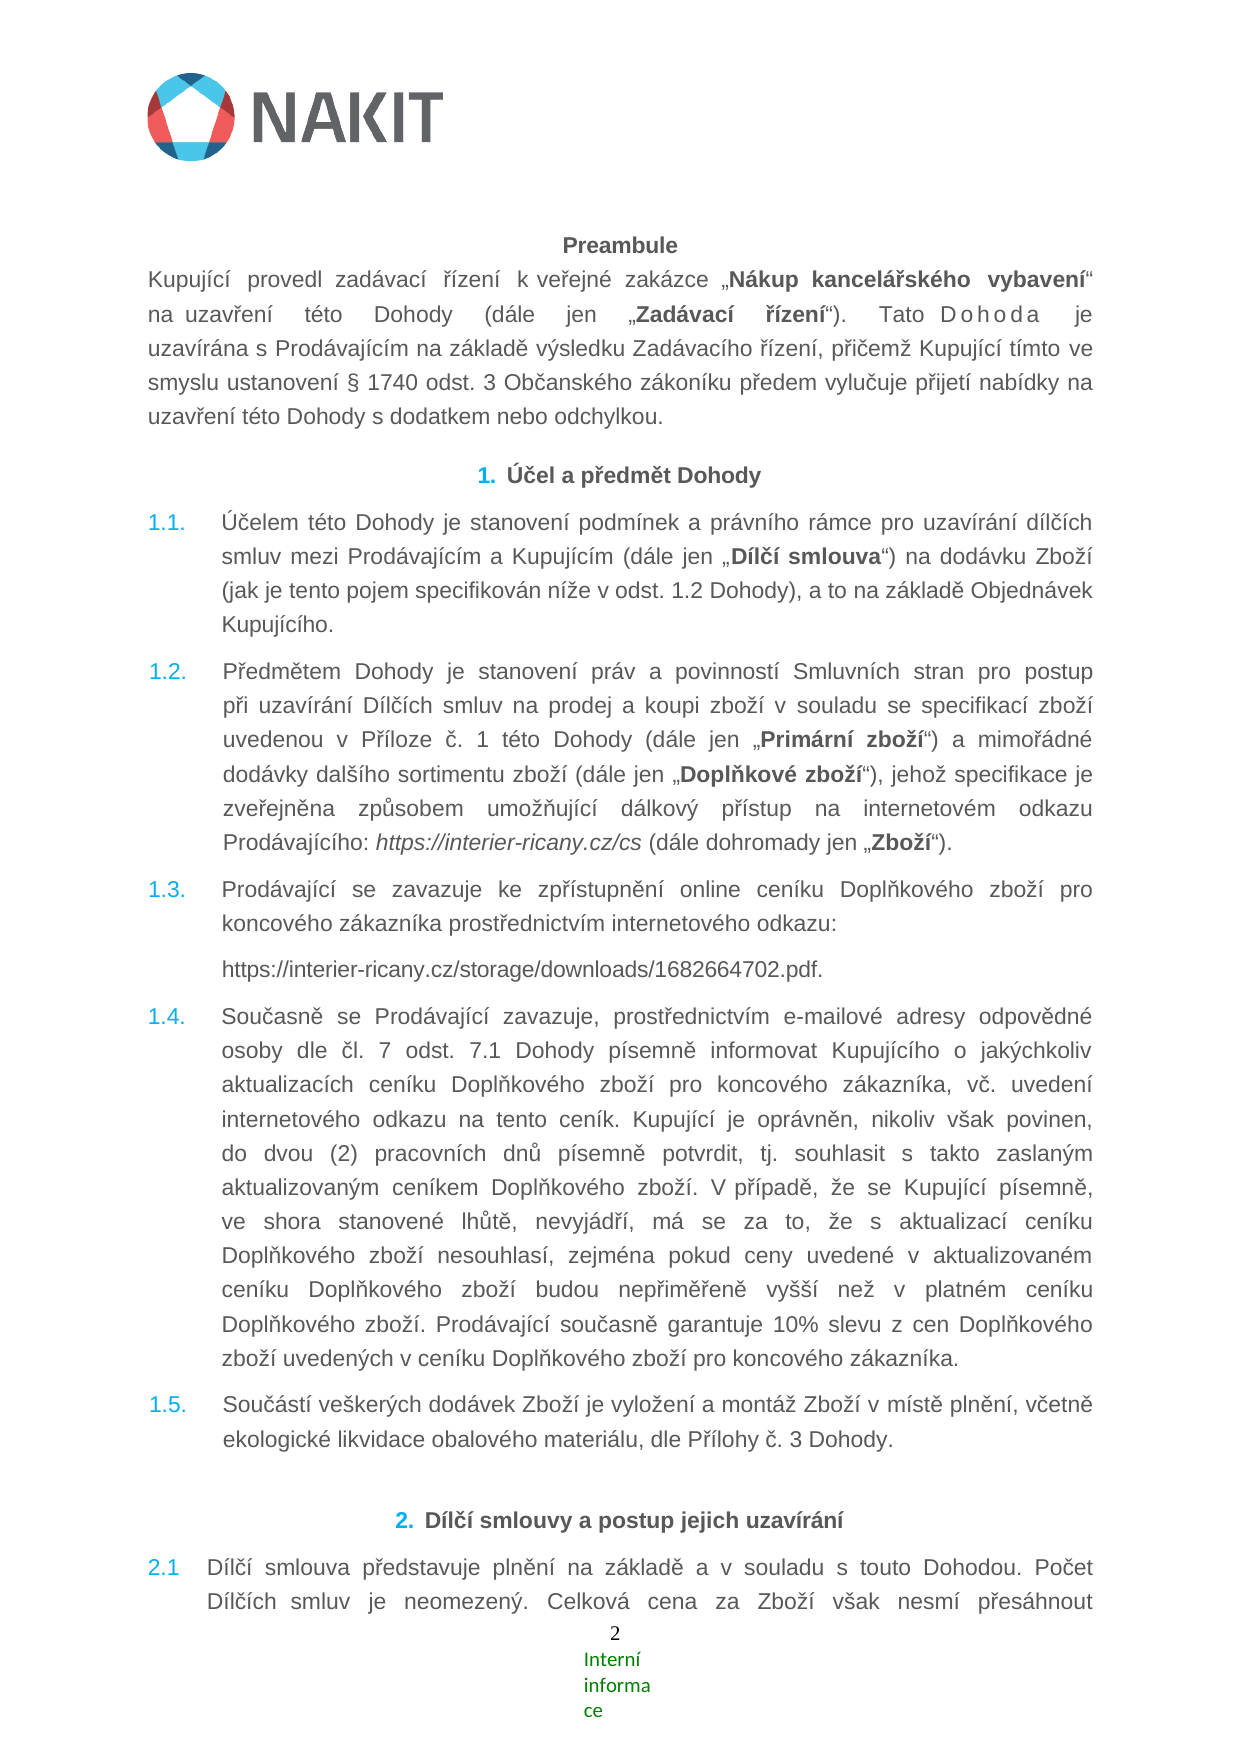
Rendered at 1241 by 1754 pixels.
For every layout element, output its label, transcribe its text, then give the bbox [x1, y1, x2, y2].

text https://interier-ricany.cz/storage/downloads/1682664702.pdf. [222, 956, 1107, 983]
text Kupující provedl zadávací řízení k veřejné zakázce „Nákup kancelářského vybavení“ na uzavření této Dohody (dále jen „Zadávací řízení“). Tato Dohoda je uzavírána s Prodávajícím na základě výsledku Zadávacího řízení, přičemž Kupující tímto ve smyslu ustanovení § 1740 odst. 3 Občanského zákoníku předem vylučuje přijetí nabídky na uzavření této Dohody s dodatkem nebo odchylkou. [148, 266, 1093, 429]
list Prodávající se zavazuje ke zpřístupnění online ceníku Doplňkového zboží pro koncového zákazníka prostřednictvím internetového odkazu: [148, 876, 1093, 936]
list Předmětem Dohody je stanovení práv a povinností Smluvních stran pro postup při uzavírání Dílčích smluv na prodej a koupi zboží v souladu se specifikací zboží uvedenou v Příloze č. 1 této Dohody (dále jen „Primární zboží“) a mimořádné dodávky dalšího sortimentu zboží (dále jen „Doplňkové zboží“), jehož specifikace je zveřejněna způsobem umožňující dálkový přístup na internetovém odkazu Prodávajícího: https://interier-ricany.cz/cs (dále dohromady jen „Zboží“). [149, 658, 1093, 855]
list Součástí veškerých dodávek Zboží je vyložení a montáž Zboží v místě plnění, včetně ekologické likvidace obalového materiálu, dle Přílohy č. 3 Dohody. [149, 1391, 1093, 1452]
picture [147, 73, 443, 161]
subtitle Dílčí smlouvy a postup jejich uzavírání [395, 1507, 1107, 1533]
subtitle Účel a předmět Dohody [477, 462, 1107, 488]
subtitle Preambule [365, 232, 876, 258]
list Účelem této Dohody je stanovení podmínek a právního rámce pro uzavírání dílčích smluv mezi Prodávajícím a Kupujícím (dále jen „Dílčí smlouva“) na dodávku Zboží (jak je tento pojem specifikován níže v odst. 1.2 Dohody), a to na základě Objednávek Kupujícího. [148, 509, 1093, 638]
list Současně se Prodávající zavazuje, prostřednictvím e-mailové adresy odpovědné osoby dle čl. 7 odst. 7.1 Dohody písemně informovat Kupujícího o jakýchkoliv aktualizacích ceníku Doplňkového zboží pro koncového zákazníka, vč. uvedení internetového odkazu na tento ceník. Kupující je oprávněn, nikoliv však povinen, do dvou (2) pracovních dnů písemně potvrdit, tj. souhlasit s takto zaslaným aktualizovaným ceníkem Doplňkového zboží. V případě, že se Kupující písemně, ve shora stanovené lhůtě, nevyjádří, má se za to, že s aktualizací ceníku Doplňkového zboží nesouhlasí, zejména pokud ceny uvedené v aktualizovaném ceníku Doplňkového zboží budou nepřiměřeně vyšší než v platném ceníku Doplňkového zboží. Prodávající současně garantuje 10% slevu z cen Doplňkového zboží uvedených v ceníku Doplňkového zboží pro koncového zákazníka. [148, 1003, 1093, 1371]
